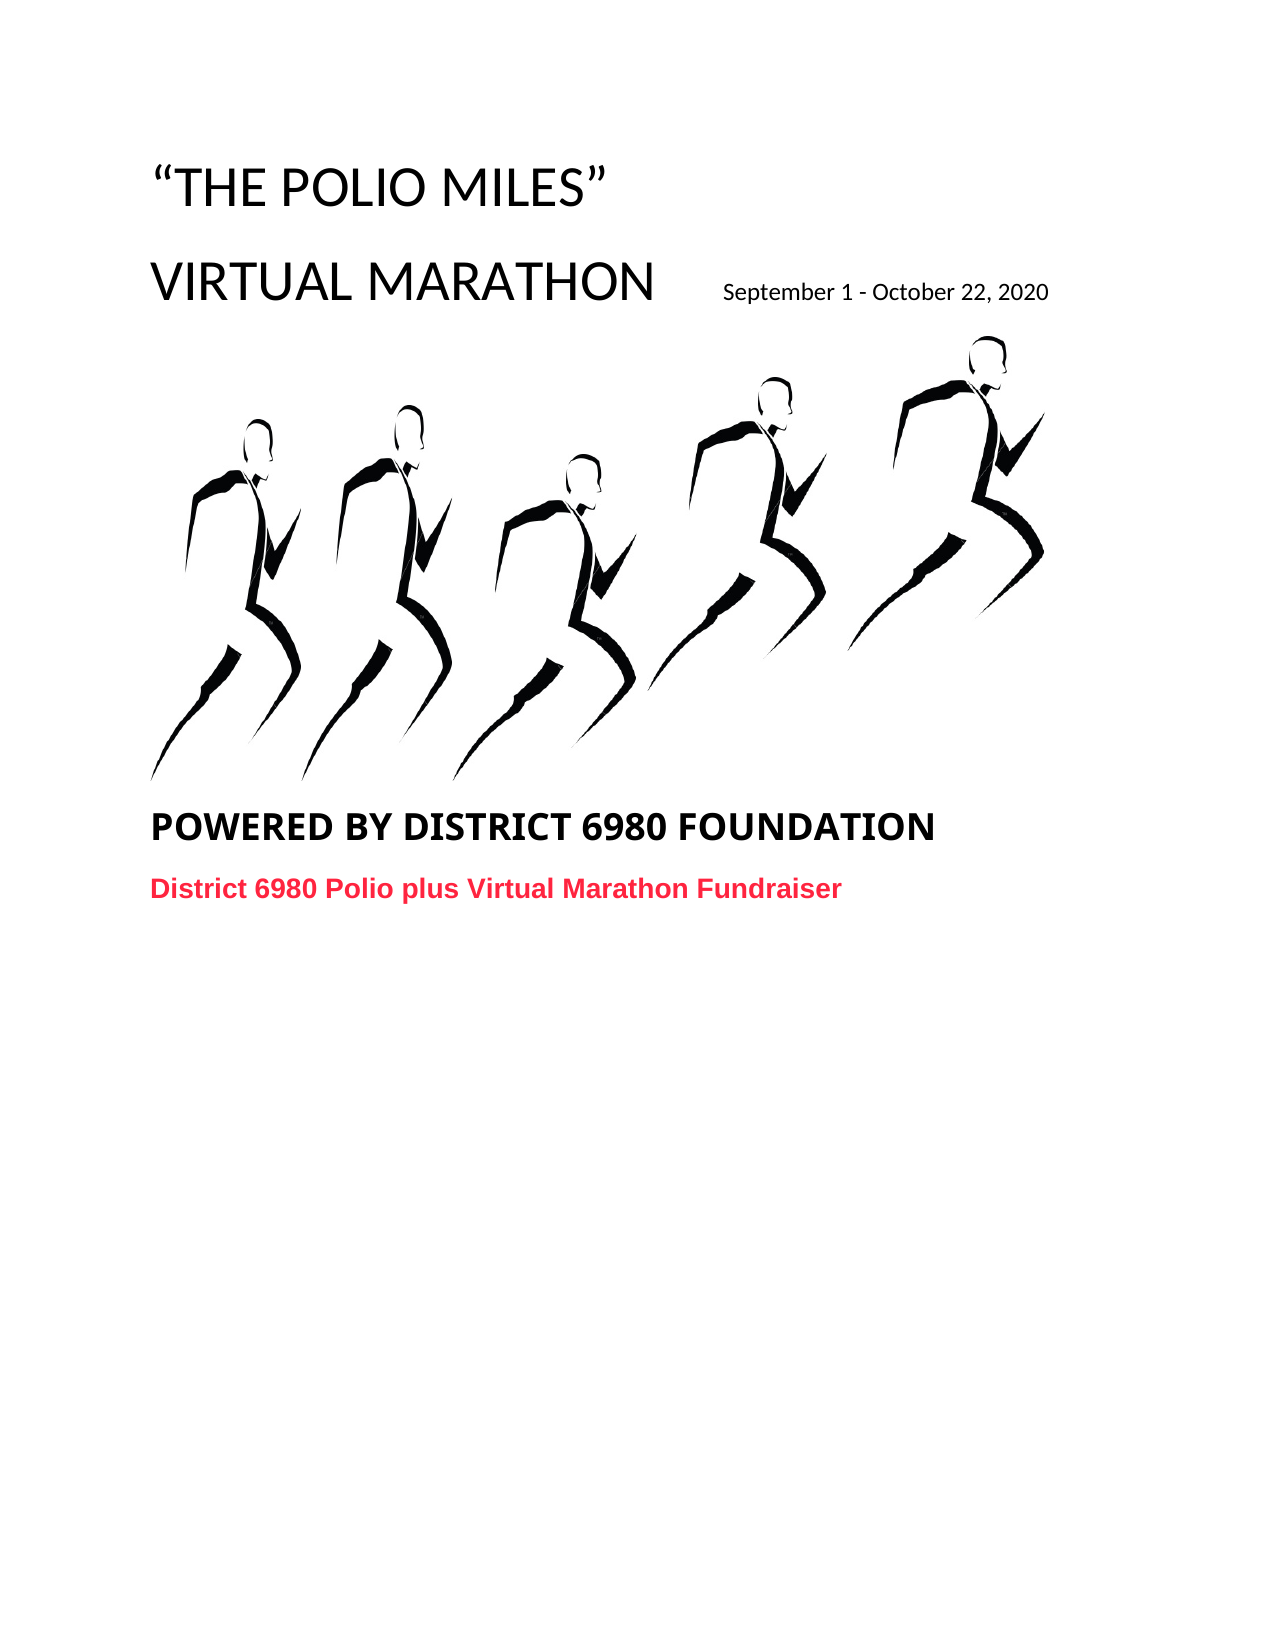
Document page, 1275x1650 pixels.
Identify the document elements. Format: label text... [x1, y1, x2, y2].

picture [150, 405, 637, 781]
text VIRTUAL MARATHON September 1 - October 22, 2020 [150, 243, 1125, 315]
picture [847, 336, 1045, 651]
picture [647, 377, 827, 691]
text POWERED BY DISTRICT 6980 FOUNDATION [150, 800, 1125, 851]
text “THE POLIO MILES” [150, 150, 1125, 221]
text District 6980 Polio plus Virtual Marathon Fundraiser [150, 872, 1125, 904]
